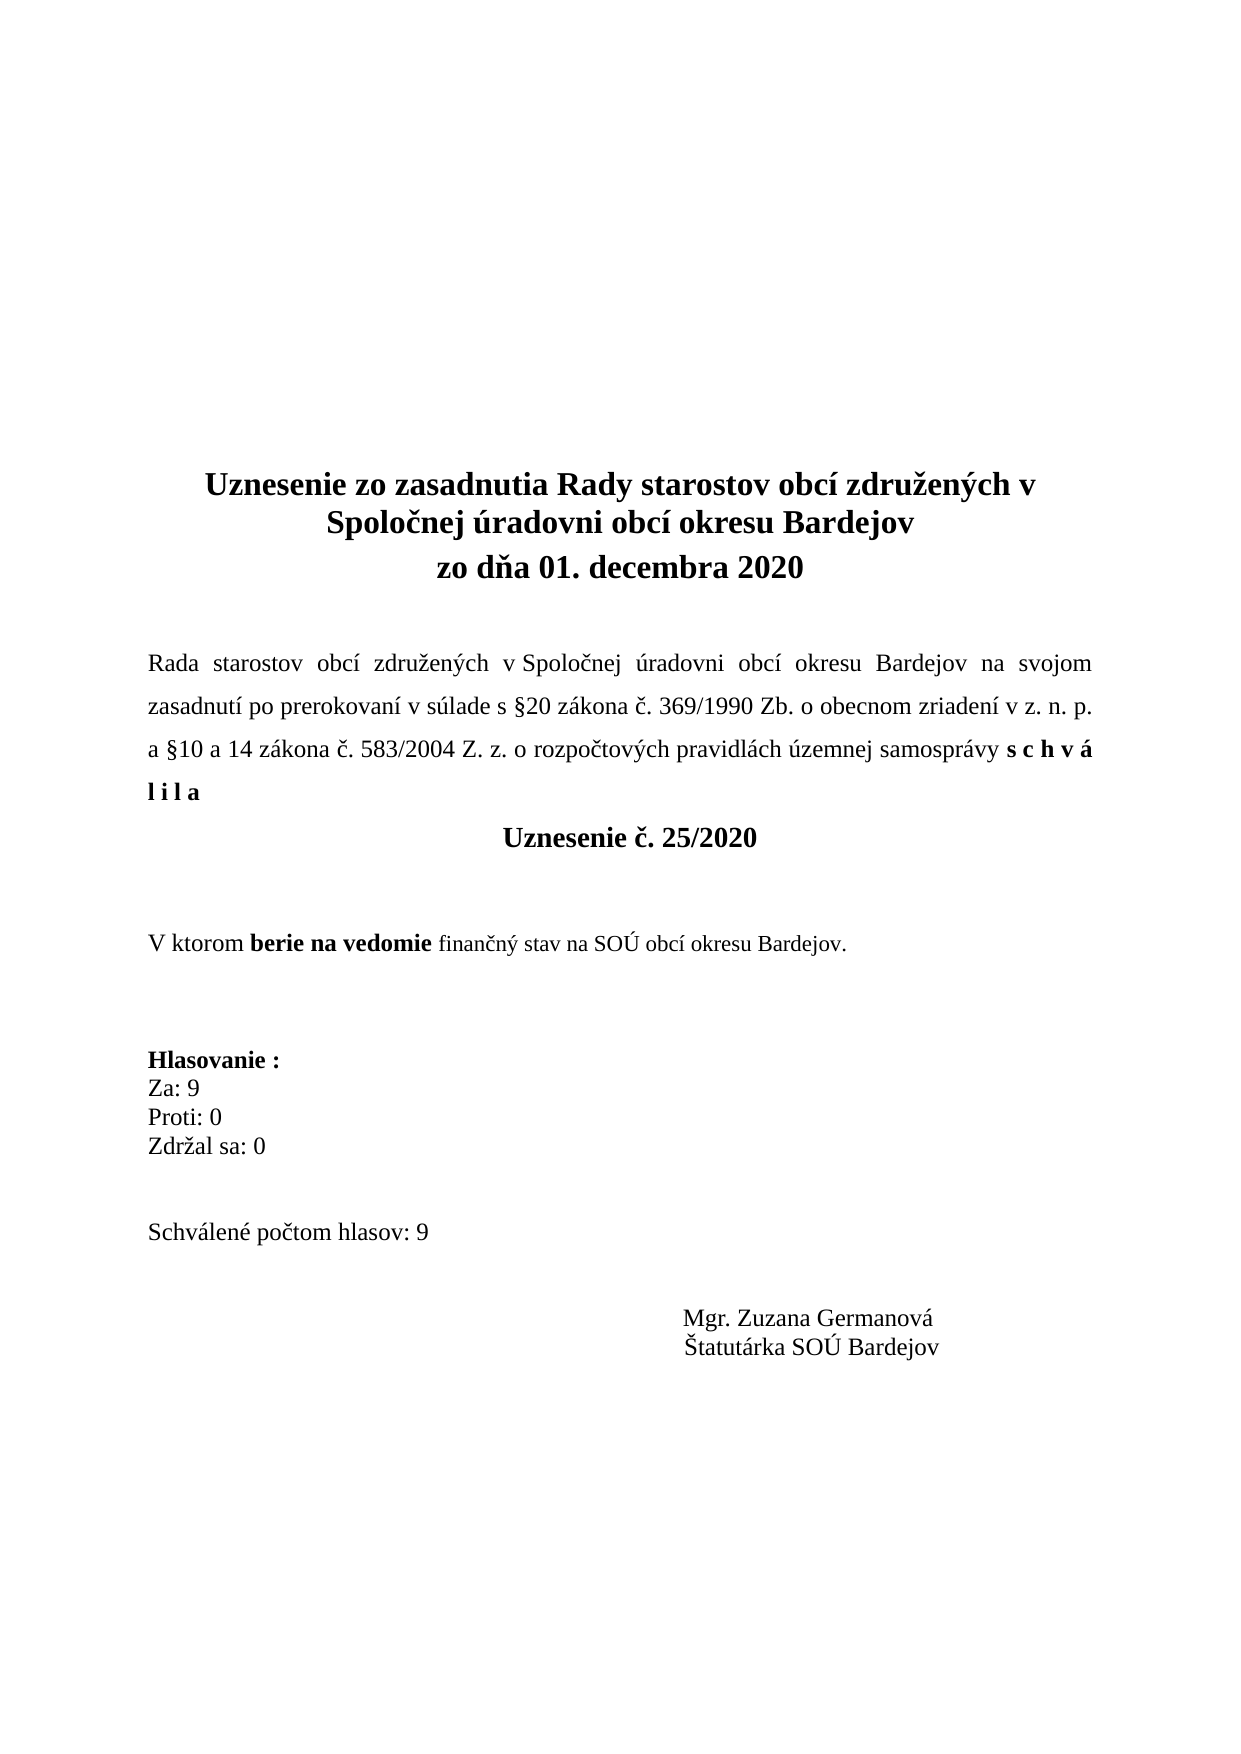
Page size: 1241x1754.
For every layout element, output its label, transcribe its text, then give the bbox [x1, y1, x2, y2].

text Zdržal sa: 0 [148, 1131, 1093, 1160]
text Schválené počtom hlasov: 9 [148, 1217, 1093, 1246]
text Proti: 0 [148, 1102, 1093, 1131]
text Štatutárka SOÚ Bardejov [148, 1332, 1093, 1361]
text Rada starostov obcí združených v Spoločnej úradovni obcí okresu Bardejov na svojom zasadnutí po prerokovaní v súlade s §20 zákona č. 369/1990 Zb. o obecnom zriadení v z. n. p. a §10 a 14 zákona č. 583/2004 Z. z. o rozpočtových pravidlách územnej samosprávy s c h v á l i l a [148, 648, 1093, 806]
text Uznesenie č. 25/2020 [148, 820, 1093, 854]
text V ktorom berie na vedomie finančný stav na SOÚ obcí okresu Bardejov. [148, 928, 1093, 957]
text zo dňa 01. decembra 2020 [148, 547, 1093, 586]
text Za: 9 [148, 1073, 1093, 1102]
text Hlasovanie : [148, 1045, 1093, 1073]
text Mgr. Zuzana Germanová [590, 1303, 1093, 1332]
text Uznesenie zo zasadnutia Rady starostov obcí združených v Spoločnej úradovni obcí okresu Bardejov [148, 464, 1093, 541]
